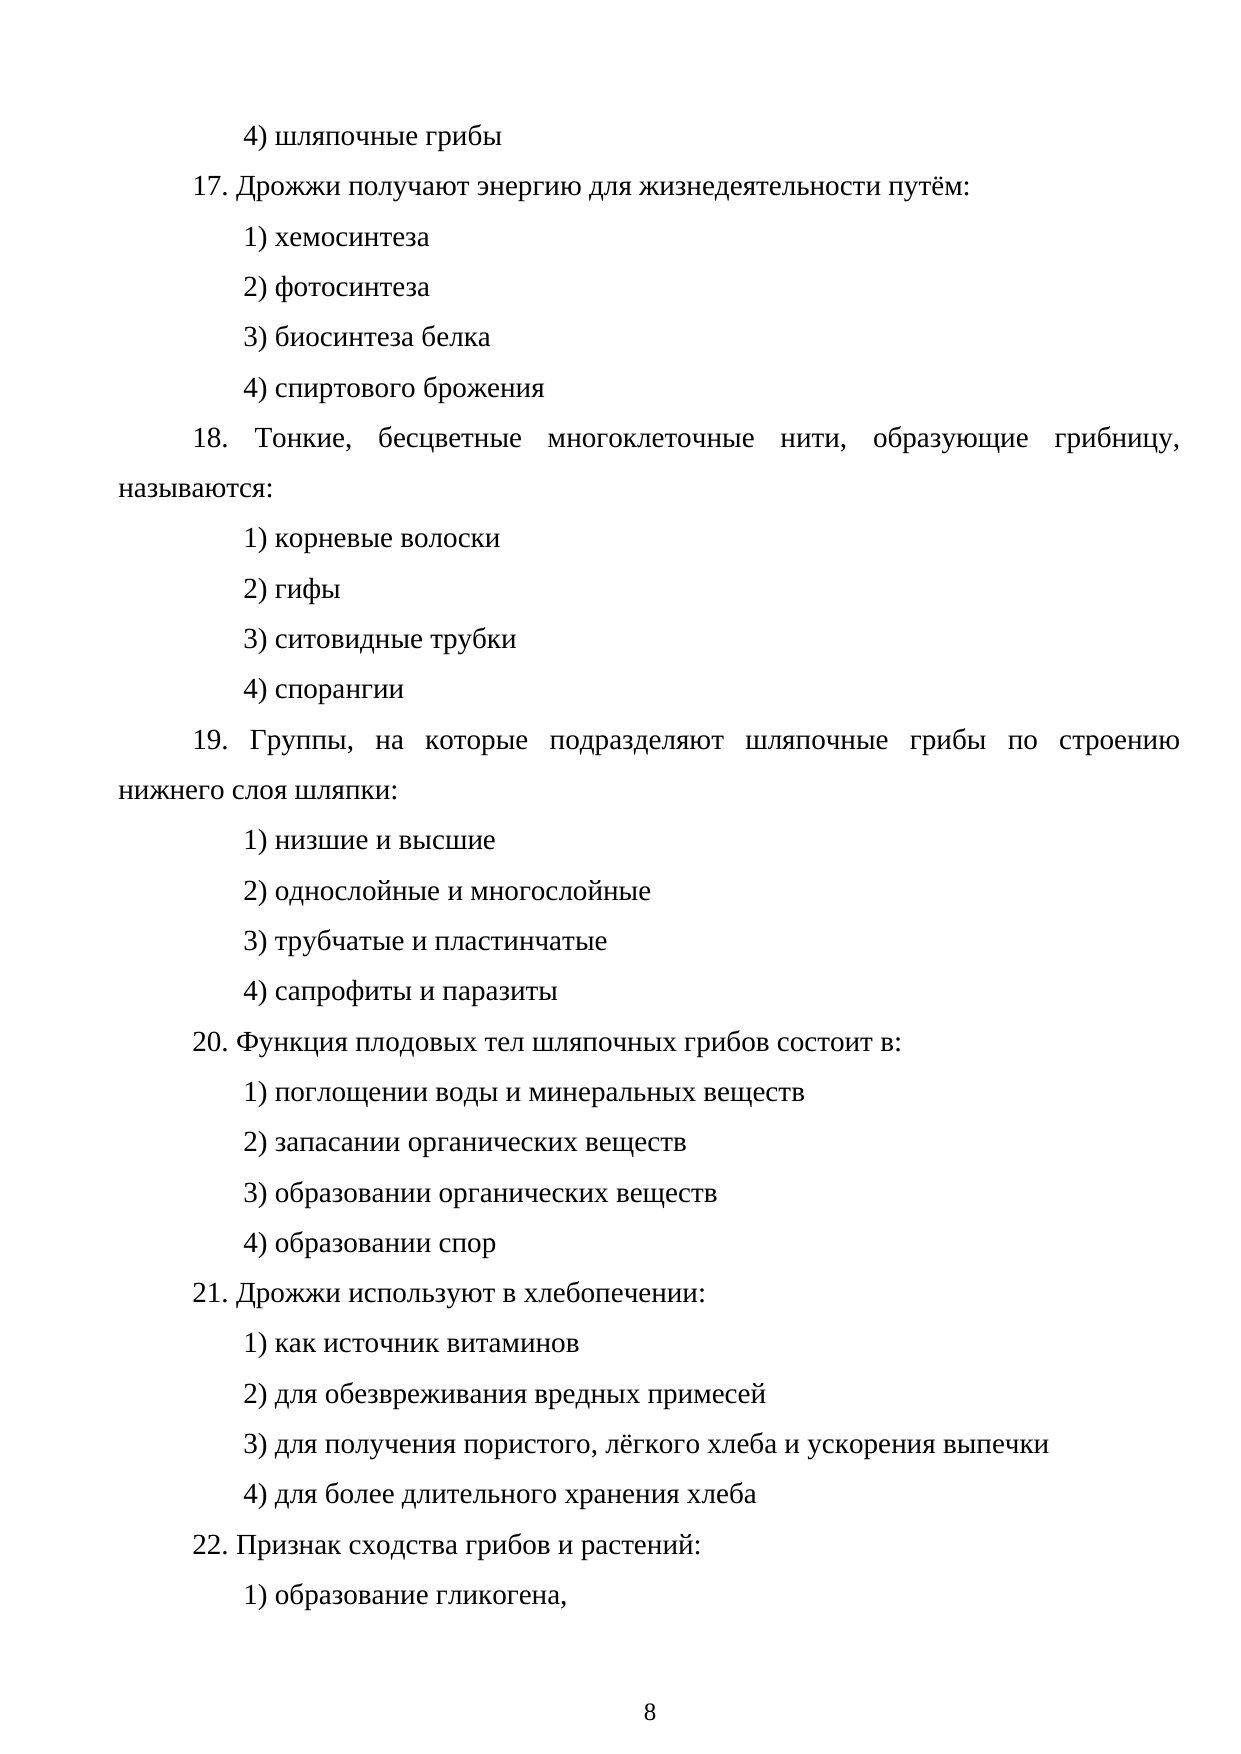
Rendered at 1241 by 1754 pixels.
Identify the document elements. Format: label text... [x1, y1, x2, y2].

text 3) для получения пористого, лёгкого хлеба и ускорения выпечки [118, 1426, 1181, 1460]
text 2) запасании органических веществ [118, 1124, 1181, 1158]
text 4) образовании спор [118, 1225, 1181, 1258]
text 1) как источник витаминов [118, 1326, 1181, 1359]
text 2) для обезвреживания вредных примесей [118, 1376, 1181, 1409]
text 1) поглощении воды и минеральных веществ [118, 1074, 1181, 1108]
text 1) образование гликогена, [118, 1577, 1181, 1611]
text 2) фотосинтеза [118, 269, 1181, 303]
text 1) корневые волоски [118, 521, 1181, 554]
text 3) ситовидные трубки [118, 621, 1181, 655]
text 22. Признак сходства грибов и растений: [118, 1527, 1181, 1560]
text 17. Дрожжи получают энергию для жизнедеятельности путём: [118, 168, 1181, 202]
text 3) трубчатые и пластинчатые [118, 923, 1181, 957]
text 1) хемосинтеза [118, 219, 1181, 252]
text 4) спорангии [118, 672, 1181, 705]
text 3) биосинтеза белка [118, 319, 1181, 353]
text 4) сапрофиты и паразиты [118, 973, 1181, 1007]
text 2) однослойные и многослойные [118, 873, 1181, 906]
text 18. Тонкие, бесцветные многоклеточные нити, образующие грибницу, называются: [118, 420, 1181, 504]
text 20. Функция плодовых тел шляпочных грибов состоит в: [118, 1024, 1181, 1057]
text 2) гифы [118, 571, 1181, 604]
text 21. Дрожжи используют в хлебопечении: [118, 1275, 1181, 1309]
text 19. Группы, на которые подразделяют шляпочные грибы по строению нижнего слоя шляпки: [118, 722, 1181, 806]
text 1) низшие и высшие [118, 822, 1181, 856]
text 3) образовании органических веществ [118, 1175, 1181, 1208]
text 4) спиртового брожения [118, 370, 1181, 403]
text 4) для более длительного хранения хлеба [118, 1477, 1181, 1510]
text 4) шляпочные грибы [118, 118, 1181, 152]
